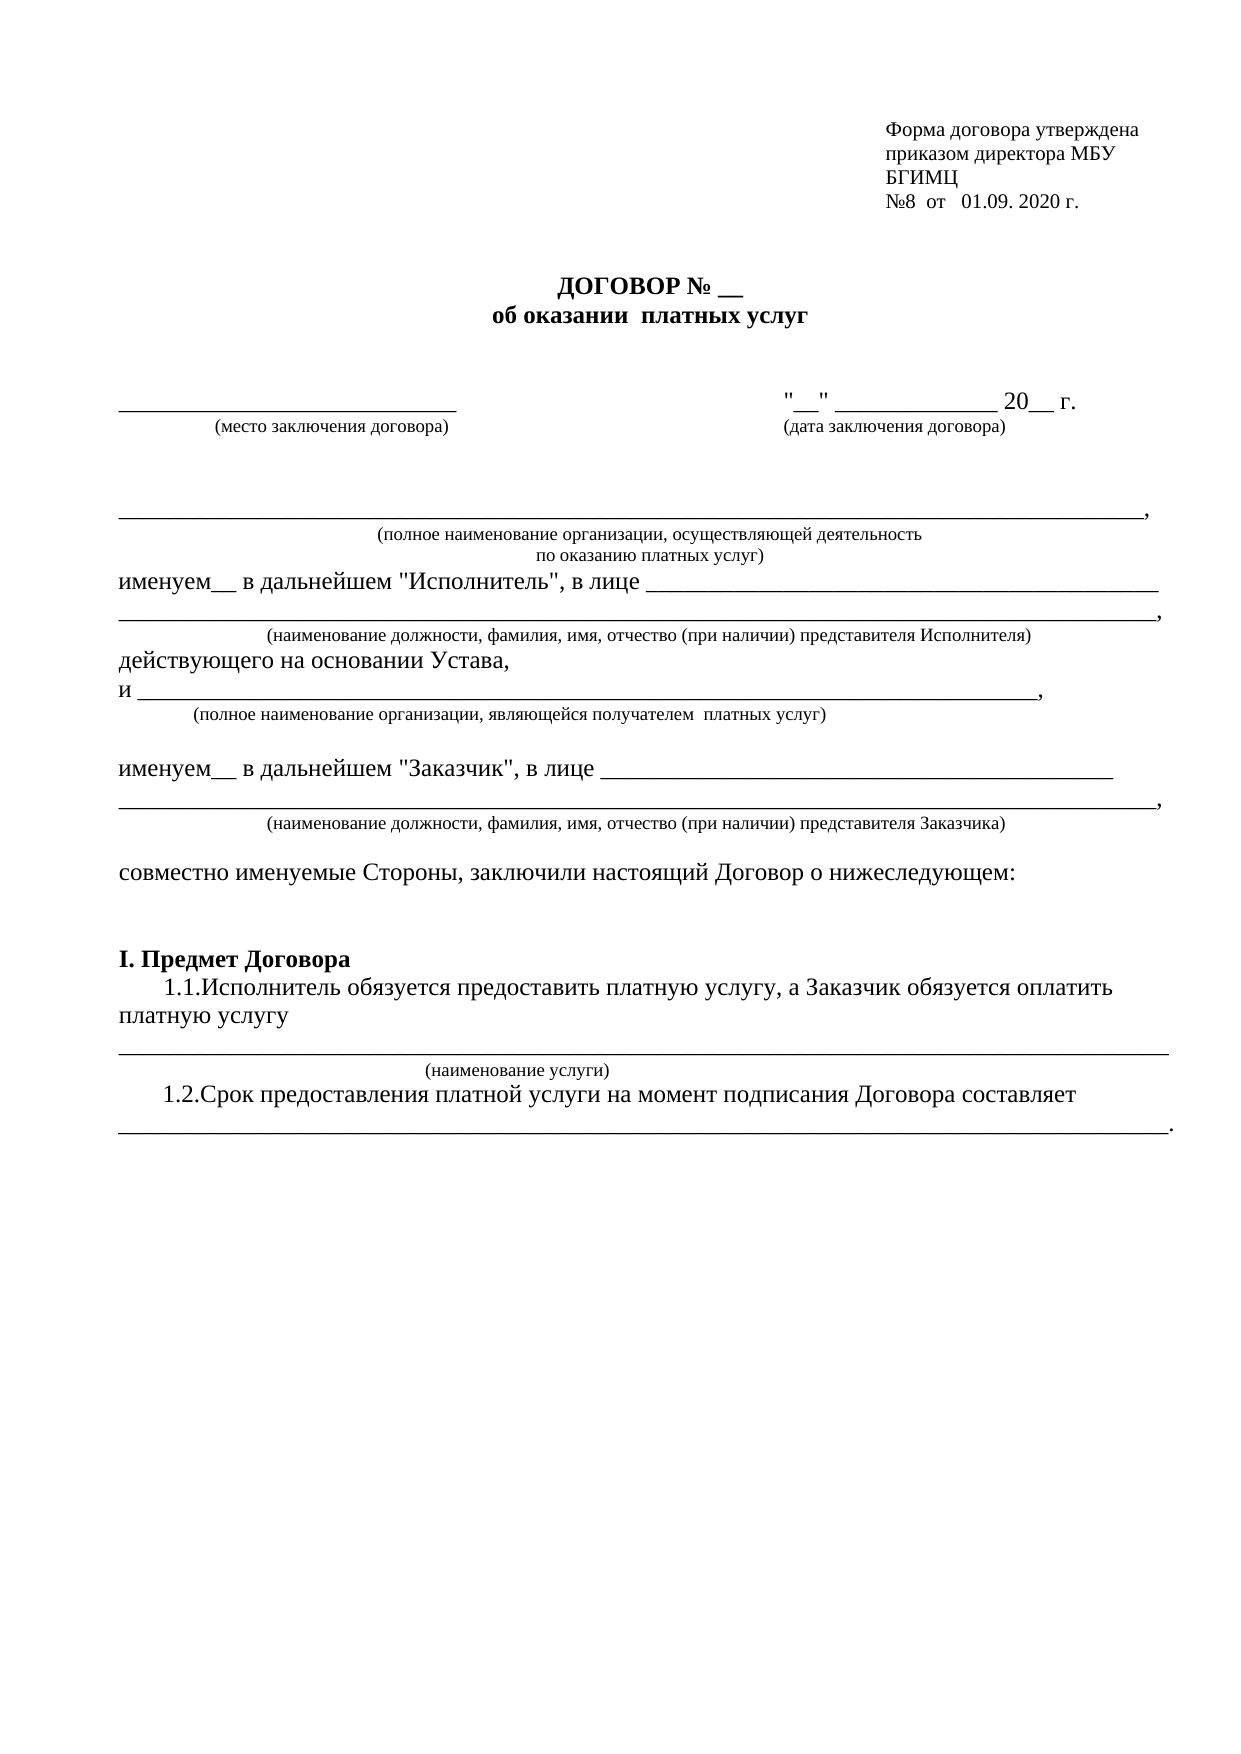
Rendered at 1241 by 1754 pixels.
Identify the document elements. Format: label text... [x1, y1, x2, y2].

list (полное наименование организации, являющейся получателем платных услуг) [193, 702, 1182, 724]
text 1.2.Срок предоставления платной услуги на момент подписания Договора составляет [162, 1080, 1181, 1108]
text совместно именуемые Стороны, заключили настоящий Договор о нижеследующем: [119, 858, 1181, 886]
text (полное наименование организации, осуществляющей деятельность [118, 523, 1182, 544]
text __________________________________________________________________________________, [119, 493, 1181, 522]
text ____________________________________________________________________________________. [118, 1109, 1181, 1137]
text 1.1.Исполнитель обязуется предоставить платную услугу, а Заказчик обязуется оплатить платную услугу [119, 973, 1181, 1029]
list ________________________________________________________________________, [118, 674, 1181, 702]
text ____________________________________________________________________________________ [119, 1029, 1181, 1058]
text действующего на основании Устава, [119, 646, 1181, 674]
text именуем__ в дальнейшем "Исполнитель", в лице _________________________________________ [118, 567, 1181, 595]
text (наименование должности, фамилия, имя, отчество (при наличии) представителя Заказчика) [267, 812, 1181, 833]
text I. Предмет Договора [119, 944, 1181, 973]
text (наименование должности, фамилия, имя, отчество (при наличии) представителя Исполнителя) [267, 624, 1181, 646]
text об оказании платных услуг [118, 300, 1182, 329]
text №8 от 01.09. 2020 г. [885, 189, 1181, 213]
text приказом директора МБУ БГИМЦ [885, 141, 1181, 189]
text Форма договора утверждена [885, 117, 1181, 141]
text ДОГОВОР № __ [118, 271, 1182, 300]
text ___________________________ "__" _____________ 20__ г. [119, 386, 1181, 414]
text ___________________________________________________________________________________, [119, 783, 1181, 811]
text (наименование услуги) [425, 1058, 1181, 1080]
text ___________________________________________________________________________________, [119, 595, 1181, 623]
text (место заключения договора) (дата заключения договора) [214, 415, 1181, 436]
text по оказанию платных услуг) [118, 544, 1182, 566]
text именуем__ в дальнейшем "Заказчик", в лице _________________________________________ [118, 754, 1181, 782]
